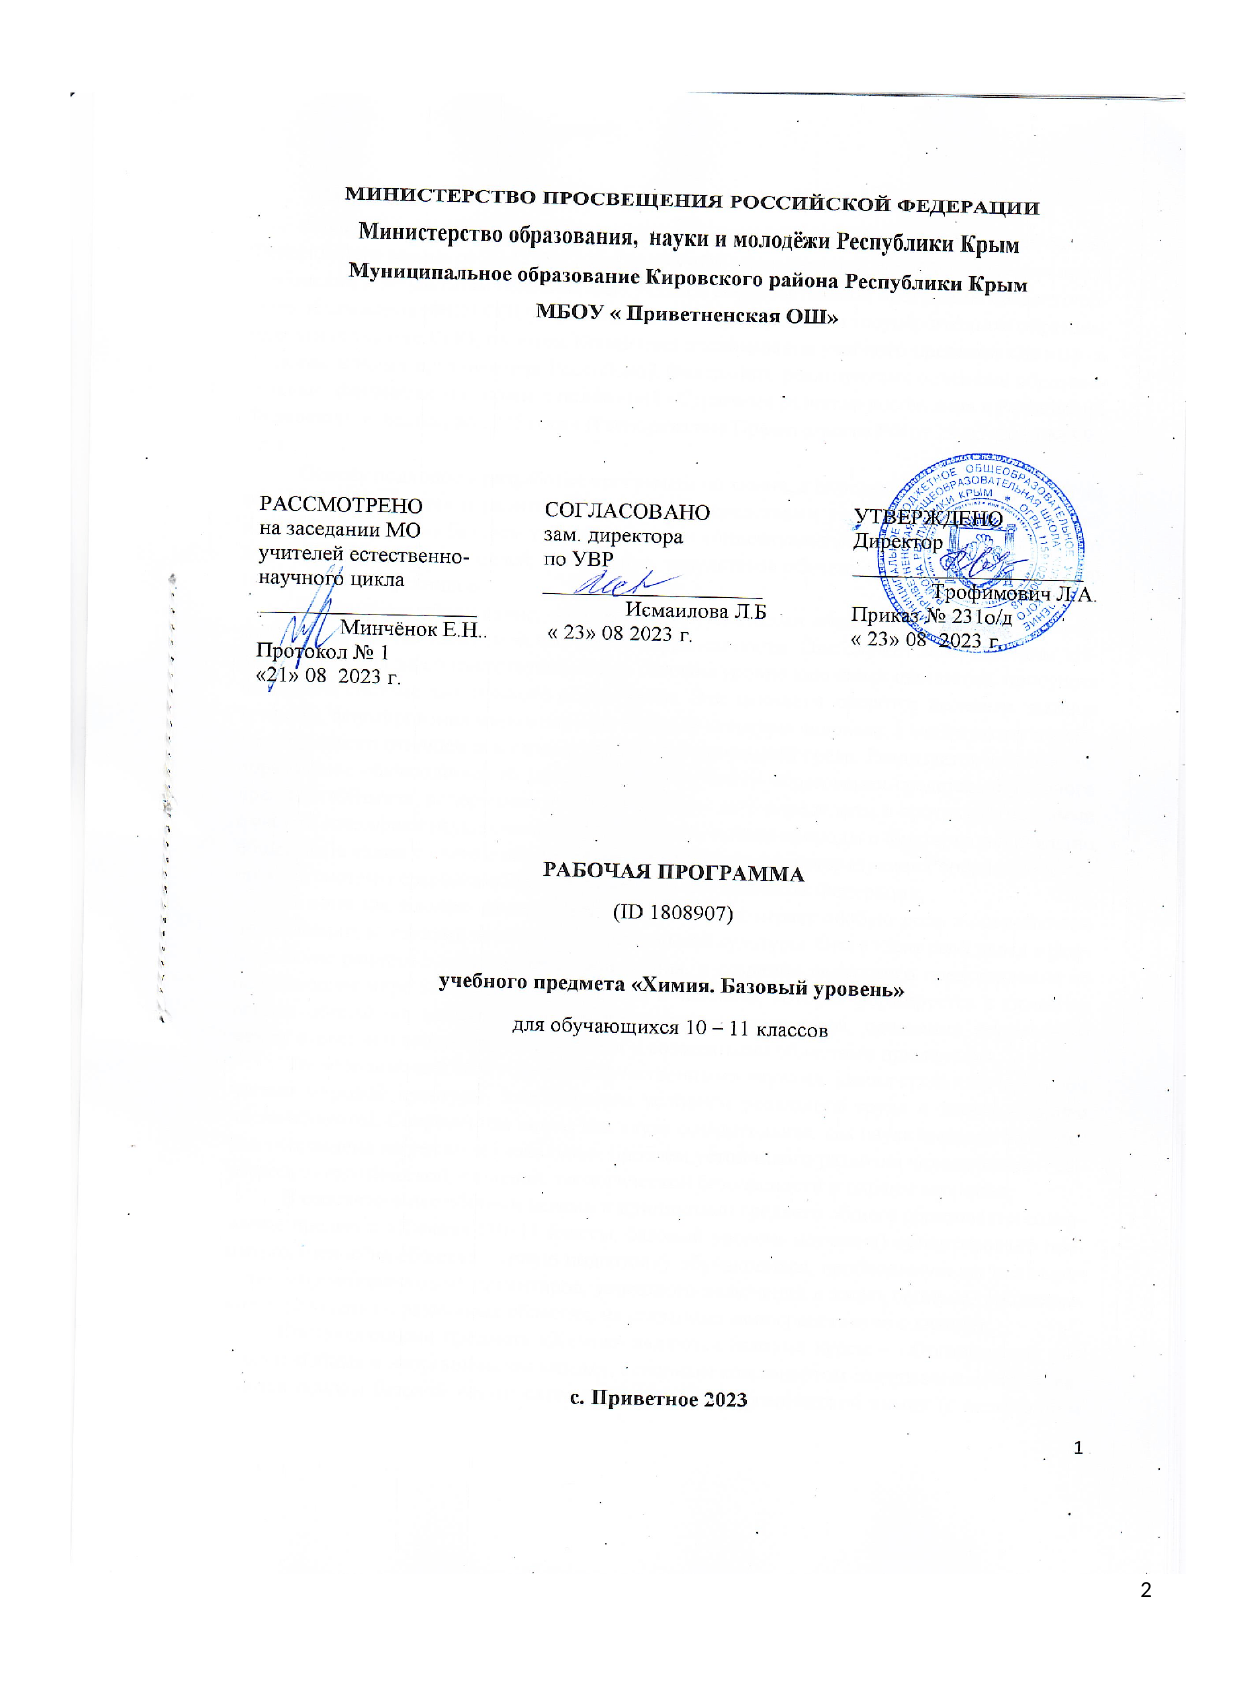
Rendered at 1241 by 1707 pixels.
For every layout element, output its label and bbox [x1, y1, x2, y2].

picture [63, 84, 1186, 1572]
